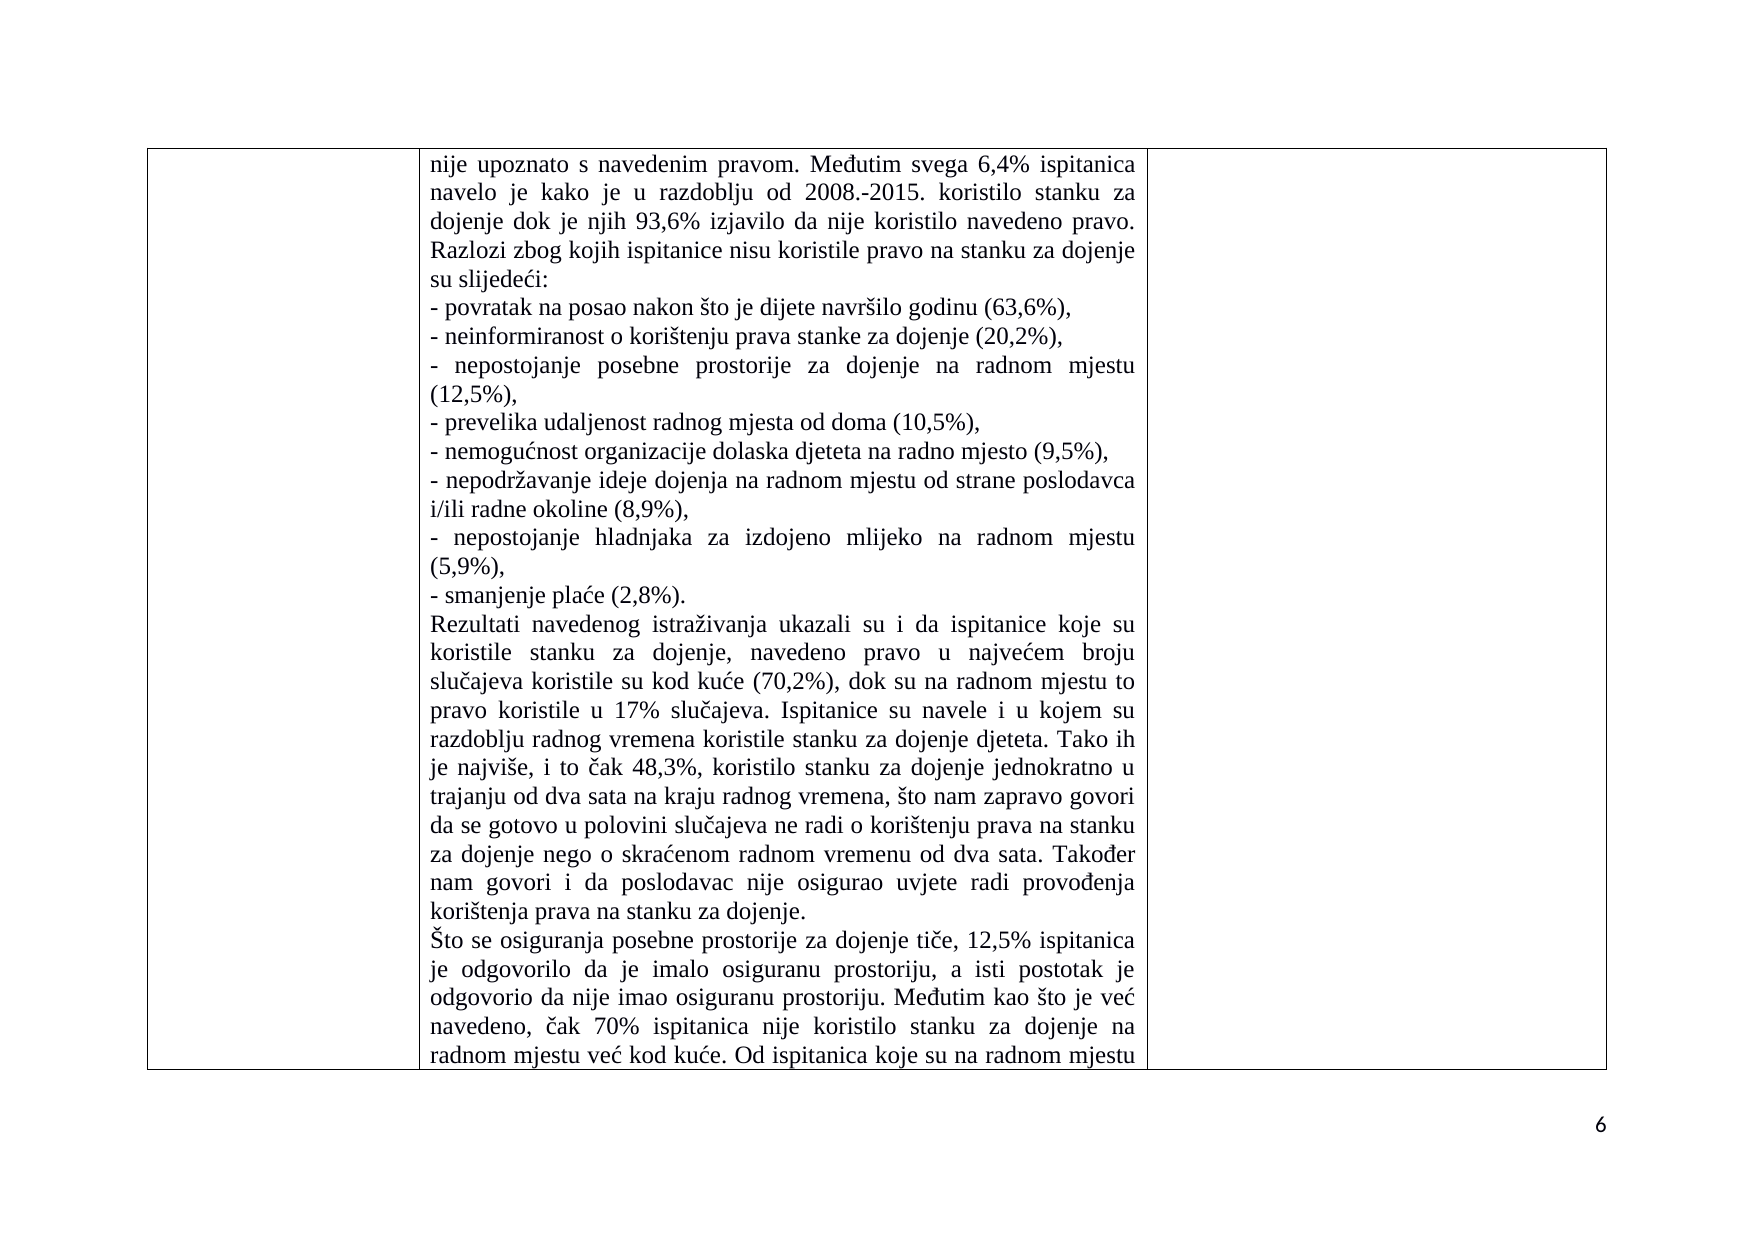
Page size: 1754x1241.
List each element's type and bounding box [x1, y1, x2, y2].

table_cell [1148, 149, 1606, 1069]
table_cell [420, 149, 1147, 1069]
table_cell [148, 149, 419, 1069]
